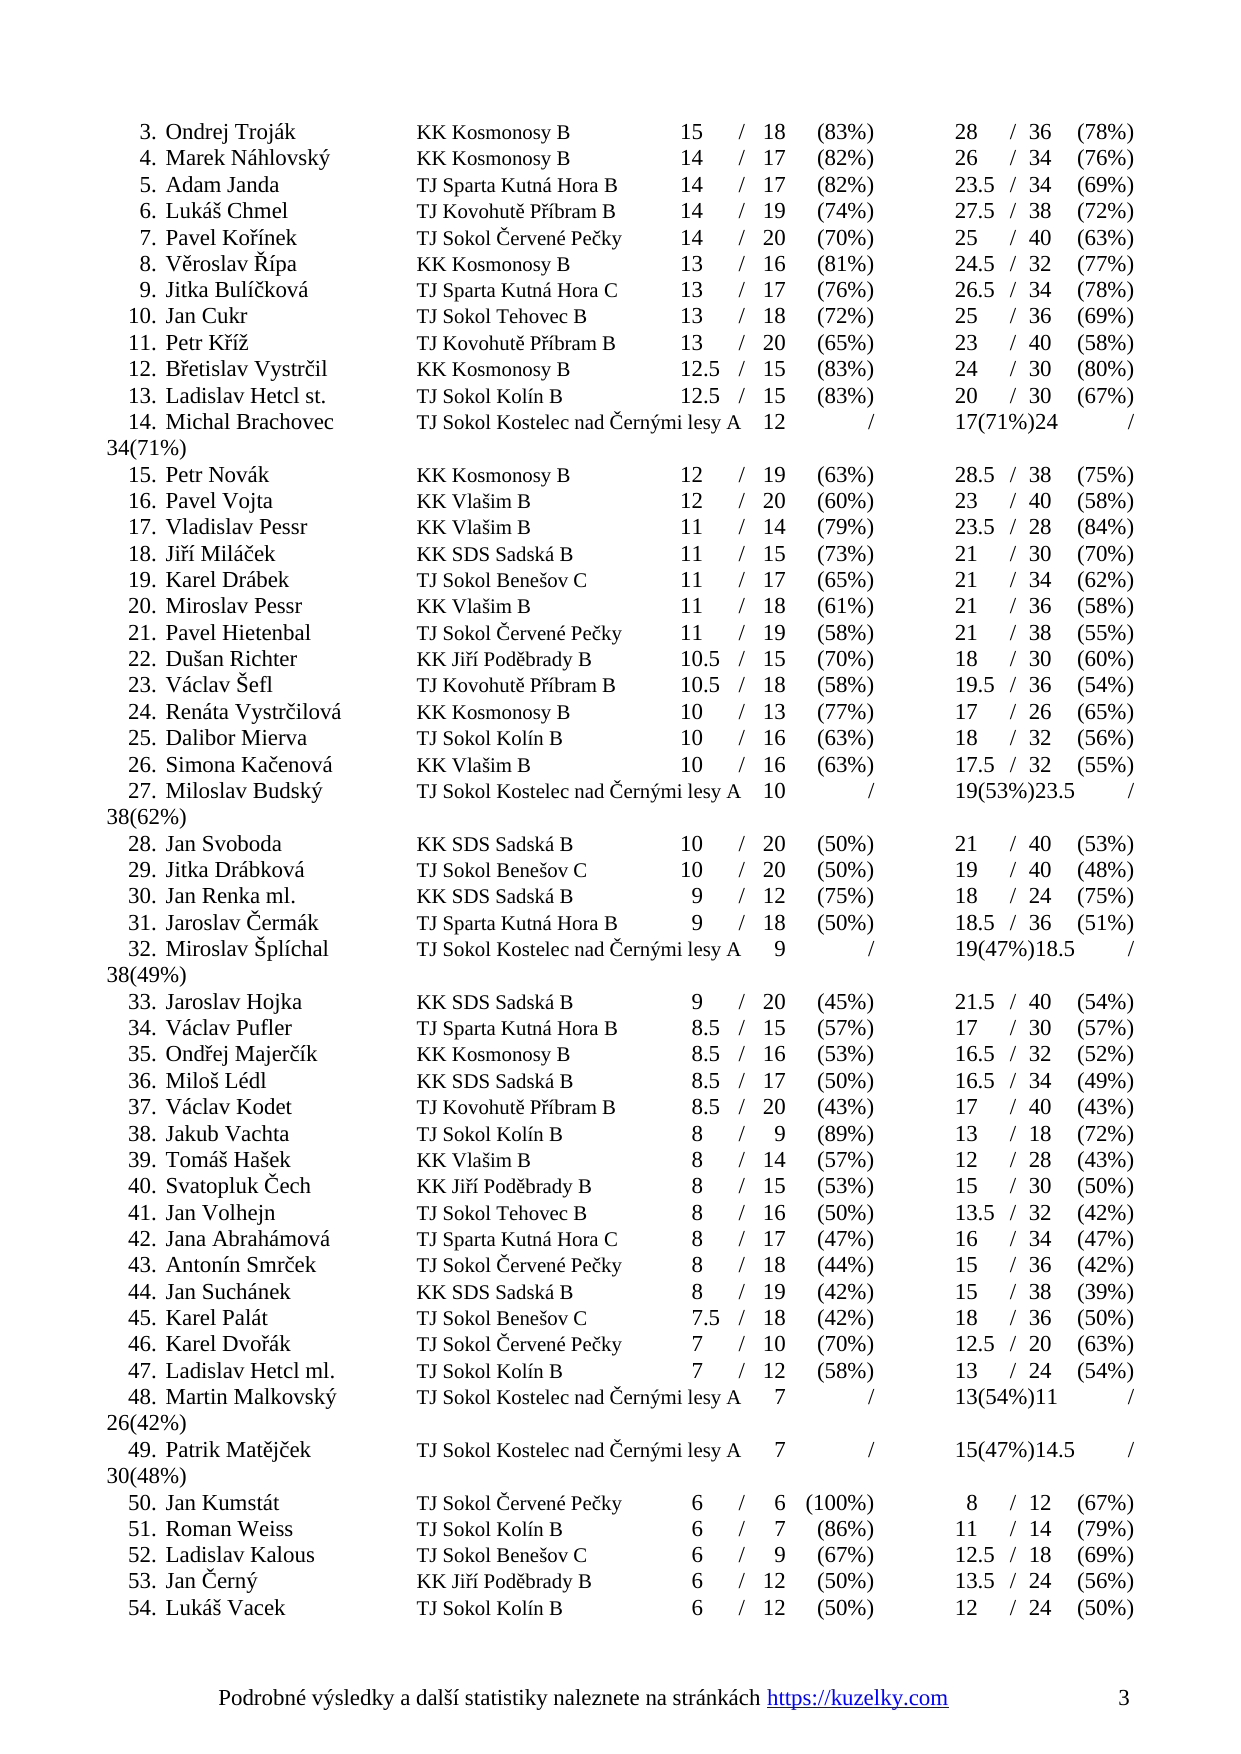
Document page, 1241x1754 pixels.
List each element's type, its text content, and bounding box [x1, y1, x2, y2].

text 41. Jan Volhejn TJ Sokol Tehovec B 8 / 16 (50%) 13.5 / 32 (42%) [106, 1199, 1134, 1225]
text 5. Adam Janda TJ Sparta Kutná Hora B 14 / 17 (82%) 23.5 / 34 (69%) [106, 171, 1134, 197]
text 14. Michal Brachovec TJ Sokol Kostelec nad Černými lesy A 12 / 17 (71%) 24 / 34 (71%) [106, 408, 1134, 461]
text 53. Jan Černý KK Jiří Poděbrady B 6 / 12 (50%) 13.5 / 24 (56%) [106, 1568, 1134, 1594]
text 19. Karel Drábek TJ Sokol Benešov C 11 / 17 (65%) 21 / 34 (62%) [106, 566, 1134, 592]
text 8. Věroslav Řípa KK Kosmonosy B 13 / 16 (81%) 24.5 / 32 (77%) [106, 250, 1134, 276]
text 54. Lukáš Vacek TJ Sokol Kolín B 6 / 12 (50%) 12 / 24 (50%) [106, 1594, 1134, 1620]
text 37. Václav Kodet TJ Kovohutě Příbram B 8.5 / 20 (43%) 17 / 40 (43%) [106, 1093, 1134, 1119]
text 17. Vladislav Pessr KK Vlašim B 11 / 14 (79%) 23.5 / 28 (84%) [106, 513, 1134, 540]
text 12. Břetislav Vystrčil KK Kosmonosy B 12.5 / 15 (83%) 24 / 30 (80%) [106, 355, 1134, 382]
text 44. Jan Suchánek KK SDS Sadská B 8 / 19 (42%) 15 / 38 (39%) [106, 1278, 1134, 1304]
text 11. Petr Kříž TJ Kovohutě Příbram B 13 / 20 (65%) 23 / 40 (58%) [106, 329, 1134, 355]
text 36. Miloš Lédl KK SDS Sadská B 8.5 / 17 (50%) 16.5 / 34 (49%) [106, 1067, 1134, 1093]
text 35. Ondřej Majerčík KK Kosmonosy B 8.5 / 16 (53%) 16.5 / 32 (52%) [106, 1041, 1134, 1067]
text 29. Jitka Drábková TJ Sokol Benešov C 10 / 20 (50%) 19 / 40 (48%) [106, 856, 1134, 882]
text 33. Jaroslav Hojka KK SDS Sadská B 9 / 20 (45%) 21.5 / 40 (54%) [106, 988, 1134, 1014]
text 40. Svatopluk Čech KK Jiří Poděbrady B 8 / 15 (53%) 15 / 30 (50%) [106, 1172, 1134, 1199]
text 23. Václav Šefl TJ Kovohutě Příbram B 10.5 / 18 (58%) 19.5 / 36 (54%) [106, 672, 1134, 698]
text 52. Ladislav Kalous TJ Sokol Benešov C 6 / 9 (67%) 12.5 / 18 (69%) [106, 1541, 1134, 1568]
text 27. Miloslav Budský TJ Sokol Kostelec nad Černými lesy A 10 / 19 (53%) 23.5 / 38 (62%) [106, 777, 1134, 830]
text 16. Pavel Vojta KK Vlašim B 12 / 20 (60%) 23 / 40 (58%) [106, 487, 1134, 513]
text 47. Ladislav Hetcl ml. TJ Sokol Kolín B 7 / 12 (58%) 13 / 24 (54%) [106, 1357, 1134, 1383]
text 48. Martin Malkovský TJ Sokol Kostelec nad Černými lesy A 7 / 13 (54%) 11 / 26 (42%) [106, 1383, 1134, 1436]
text 18. Jiří Miláček KK SDS Sadská B 11 / 15 (73%) 21 / 30 (70%) [106, 540, 1134, 566]
text 9. Jitka Bulíčková TJ Sparta Kutná Hora C 13 / 17 (76%) 26.5 / 34 (78%) [106, 276, 1134, 303]
text 28. Jan Svoboda KK SDS Sadská B 10 / 20 (50%) 21 / 40 (53%) [106, 830, 1134, 856]
text 10. Jan Cukr TJ Sokol Tehovec B 13 / 18 (72%) 25 / 36 (69%) [106, 303, 1134, 329]
text 49. Patrik Matějček TJ Sokol Kostelec nad Černými lesy A 7 / 15 (47%) 14.5 / 30 (48%) [106, 1436, 1134, 1488]
text 50. Jan Kumstát TJ Sokol Červené Pečky 6 / 6 (100%) 8 / 12 (67%) [106, 1488, 1134, 1515]
text 51. Roman Weiss TJ Sokol Kolín B 6 / 7 (86%) 11 / 14 (79%) [106, 1515, 1134, 1541]
text 25. Dalibor Mierva TJ Sokol Kolín B 10 / 16 (63%) 18 / 32 (56%) [106, 724, 1134, 751]
text 3. Ondrej Troják KK Kosmonosy B 15 / 18 (83%) 28 / 36 (78%) [106, 118, 1134, 144]
text 34. Václav Pufler TJ Sparta Kutná Hora B 8.5 / 15 (57%) 17 / 30 (57%) [106, 1014, 1134, 1041]
text 22. Dušan Richter KK Jiří Poděbrady B 10.5 / 15 (70%) 18 / 30 (60%) [106, 645, 1134, 672]
text 32. Miroslav Šplíchal TJ Sokol Kostelec nad Černými lesy A 9 / 19 (47%) 18.5 / 38 (49%) [106, 935, 1134, 988]
text 20. Miroslav Pessr KK Vlašim B 11 / 18 (61%) 21 / 36 (58%) [106, 592, 1134, 619]
text 39. Tomáš Hašek KK Vlašim B 8 / 14 (57%) 12 / 28 (43%) [106, 1146, 1134, 1172]
text 6. Lukáš Chmel TJ Kovohutě Příbram B 14 / 19 (74%) 27.5 / 38 (72%) [106, 197, 1134, 223]
text 24. Renáta Vystrčilová KK Kosmonosy B 10 / 13 (77%) 17 / 26 (65%) [106, 698, 1134, 724]
text 46. Karel Dvořák TJ Sokol Červené Pečky 7 / 10 (70%) 12.5 / 20 (63%) [106, 1330, 1134, 1357]
text 7. Pavel Kořínek TJ Sokol Červené Pečky 14 / 20 (70%) 25 / 40 (63%) [106, 223, 1134, 250]
text 21. Pavel Hietenbal TJ Sokol Červené Pečky 11 / 19 (58%) 21 / 38 (55%) [106, 619, 1134, 645]
text 42. Jana Abrahámová TJ Sparta Kutná Hora C 8 / 17 (47%) 16 / 34 (47%) [106, 1225, 1134, 1251]
text 13. Ladislav Hetcl st. TJ Sokol Kolín B 12.5 / 15 (83%) 20 / 30 (67%) [106, 382, 1134, 408]
text 4. Marek Náhlovský KK Kosmonosy B 14 / 17 (82%) 26 / 34 (76%) [106, 144, 1134, 171]
text 26. Simona Kačenová KK Vlašim B 10 / 16 (63%) 17.5 / 32 (55%) [106, 751, 1134, 777]
text 30. Jan Renka ml. KK SDS Sadská B 9 / 12 (75%) 18 / 24 (75%) [106, 882, 1134, 909]
text 38. Jakub Vachta TJ Sokol Kolín B 8 / 9 (89%) 13 / 18 (72%) [106, 1119, 1134, 1146]
text 43. Antonín Smrček TJ Sokol Červené Pečky 8 / 18 (44%) 15 / 36 (42%) [106, 1251, 1134, 1278]
text 45. Karel Palát TJ Sokol Benešov C 7.5 / 18 (42%) 18 / 36 (50%) [106, 1304, 1134, 1330]
text 15. Petr Novák KK Kosmonosy B 12 / 19 (63%) 28.5 / 38 (75%) [106, 461, 1134, 487]
text 31. Jaroslav Čermák TJ Sparta Kutná Hora B 9 / 18 (50%) 18.5 / 36 (51%) [106, 909, 1134, 935]
